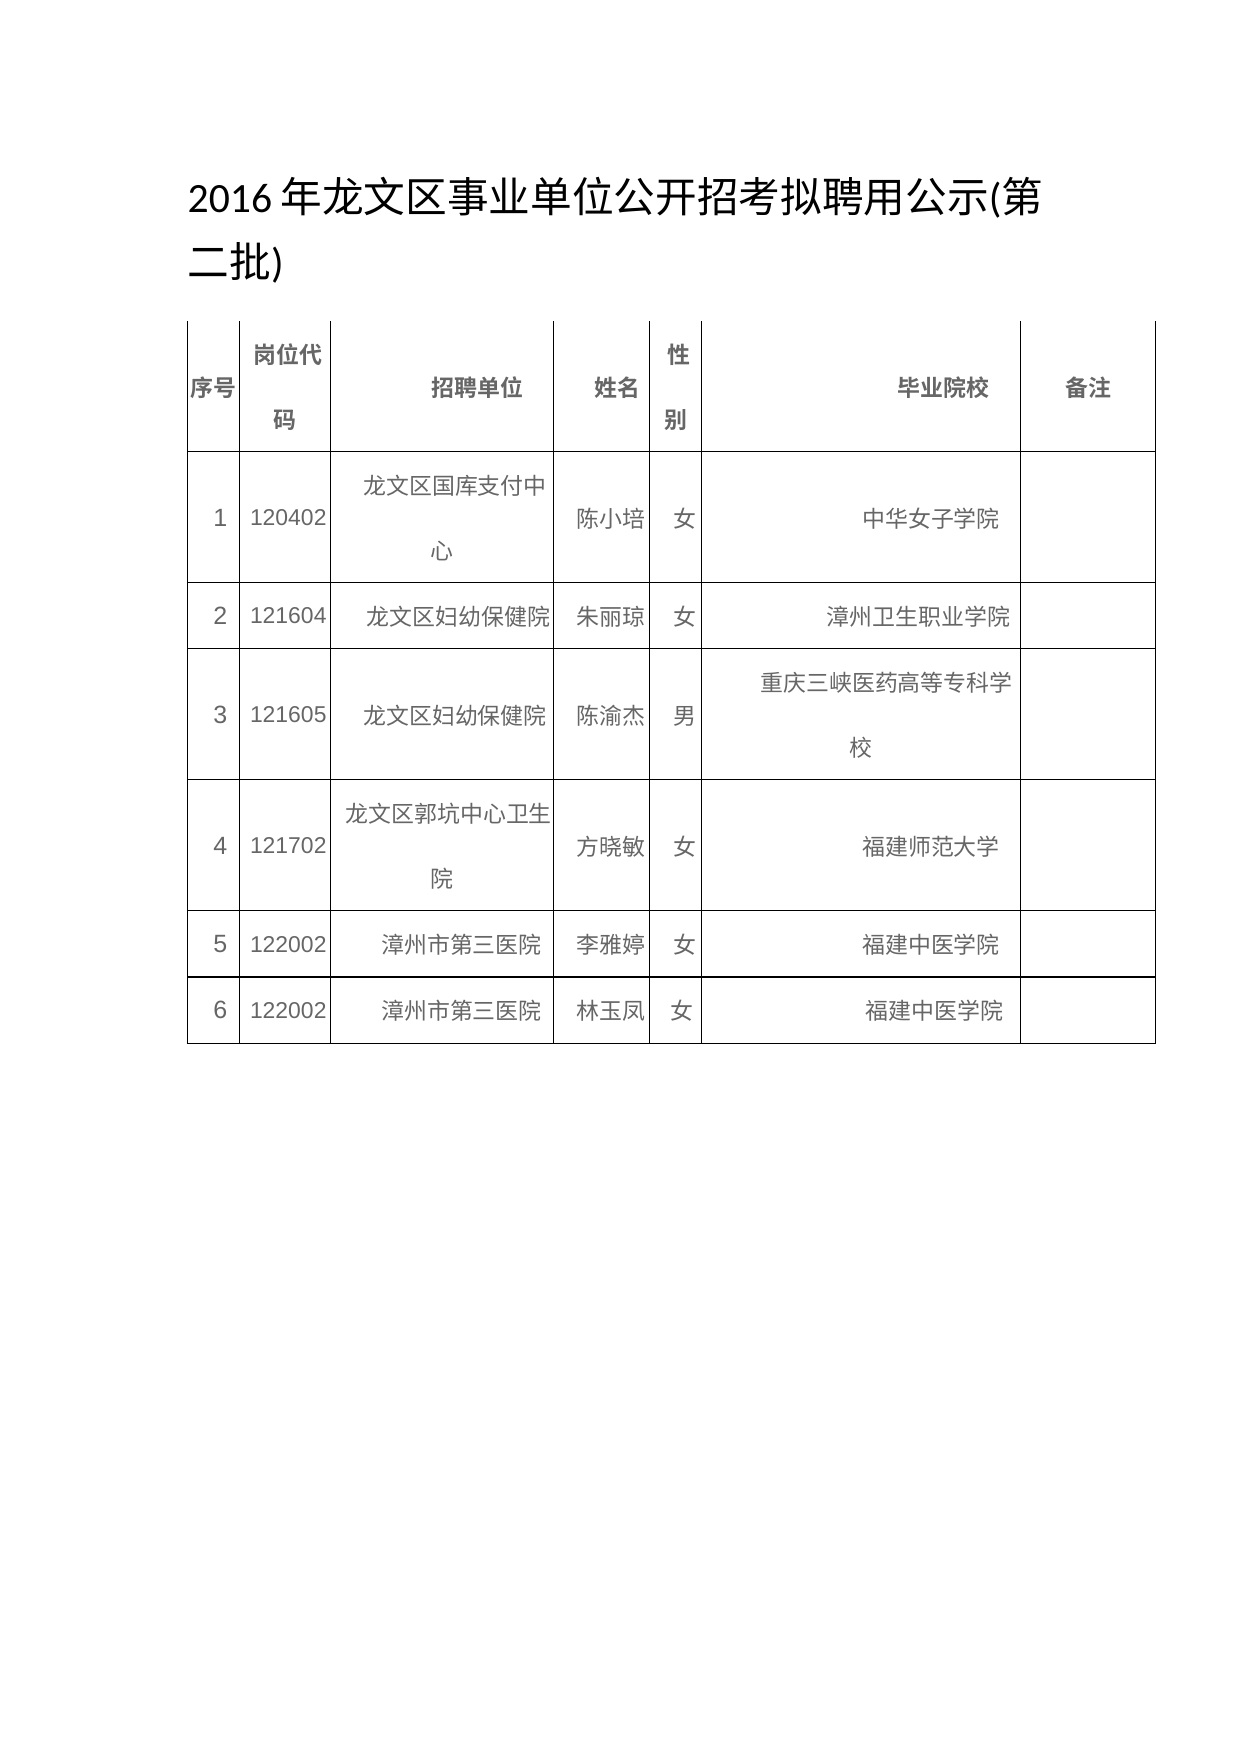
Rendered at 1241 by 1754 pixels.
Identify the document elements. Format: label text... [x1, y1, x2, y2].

table_cell 女 [650, 911, 701, 976]
table_cell 漳州市第三医院 [331, 911, 553, 976]
table_cell 女 [650, 978, 701, 1042]
table_cell 陈小培 [554, 452, 649, 582]
table_cell 福建师范大学 [702, 780, 1020, 910]
table_cell 漳州卫生职业学院 [702, 583, 1020, 648]
table_cell 121605 [240, 649, 330, 779]
table_cell [1021, 452, 1155, 582]
table_cell 龙文区妇幼保健院 [331, 649, 553, 779]
table_cell 4 [188, 780, 239, 910]
table_cell 6 [188, 978, 239, 1042]
table_cell 男 [650, 649, 701, 779]
table_header 岗位代码 [240, 321, 330, 451]
table_cell 福建中医学院 [702, 911, 1020, 976]
table_cell 林玉凤 [554, 978, 649, 1042]
table_cell 龙文区妇幼保健院 [331, 583, 553, 648]
table_cell 120402 [240, 452, 330, 582]
table_header 备注 [1021, 321, 1155, 451]
table_header 性别 [650, 321, 701, 451]
text 2016年龙文区事业单位公开招考拟聘用公示(第二批) [187, 162, 1053, 292]
table_cell 121604 [240, 583, 330, 648]
table_cell 朱丽琼 [554, 583, 649, 648]
table_cell 福建中医学院 [702, 978, 1020, 1042]
table_cell 1 [188, 452, 239, 582]
table_cell 李雅婷 [554, 911, 649, 976]
table_cell 122002 [240, 978, 330, 1042]
table_cell 女 [650, 780, 701, 910]
table_cell 121702 [240, 780, 330, 910]
table_cell [1021, 583, 1155, 648]
table_cell [1021, 911, 1155, 976]
table_cell 龙文区郭坑中心卫生院 [331, 780, 553, 910]
table_header 毕业院校 [702, 321, 1020, 451]
table_cell 5 [188, 911, 239, 976]
table_cell 女 [650, 452, 701, 582]
table_header 姓名 [554, 321, 649, 451]
table_cell 龙文区国库支付中心 [331, 452, 553, 582]
table_cell [1021, 978, 1155, 1042]
table_cell [1021, 780, 1155, 910]
table_cell 漳州市第三医院 [331, 978, 553, 1042]
table_cell 中华女子学院 [702, 452, 1020, 582]
table_cell 2 [188, 583, 239, 648]
table_header 招聘单位 [331, 321, 553, 451]
table_cell 女 [650, 583, 701, 648]
table_cell 陈渝杰 [554, 649, 649, 779]
table_cell [1021, 649, 1155, 779]
table_cell 重庆三峡医药高等专科学校 [702, 649, 1020, 779]
table_cell 122002 [240, 911, 330, 976]
table_cell 方晓敏 [554, 780, 649, 910]
table_cell 3 [188, 649, 239, 779]
table_header 序号 [188, 321, 239, 451]
